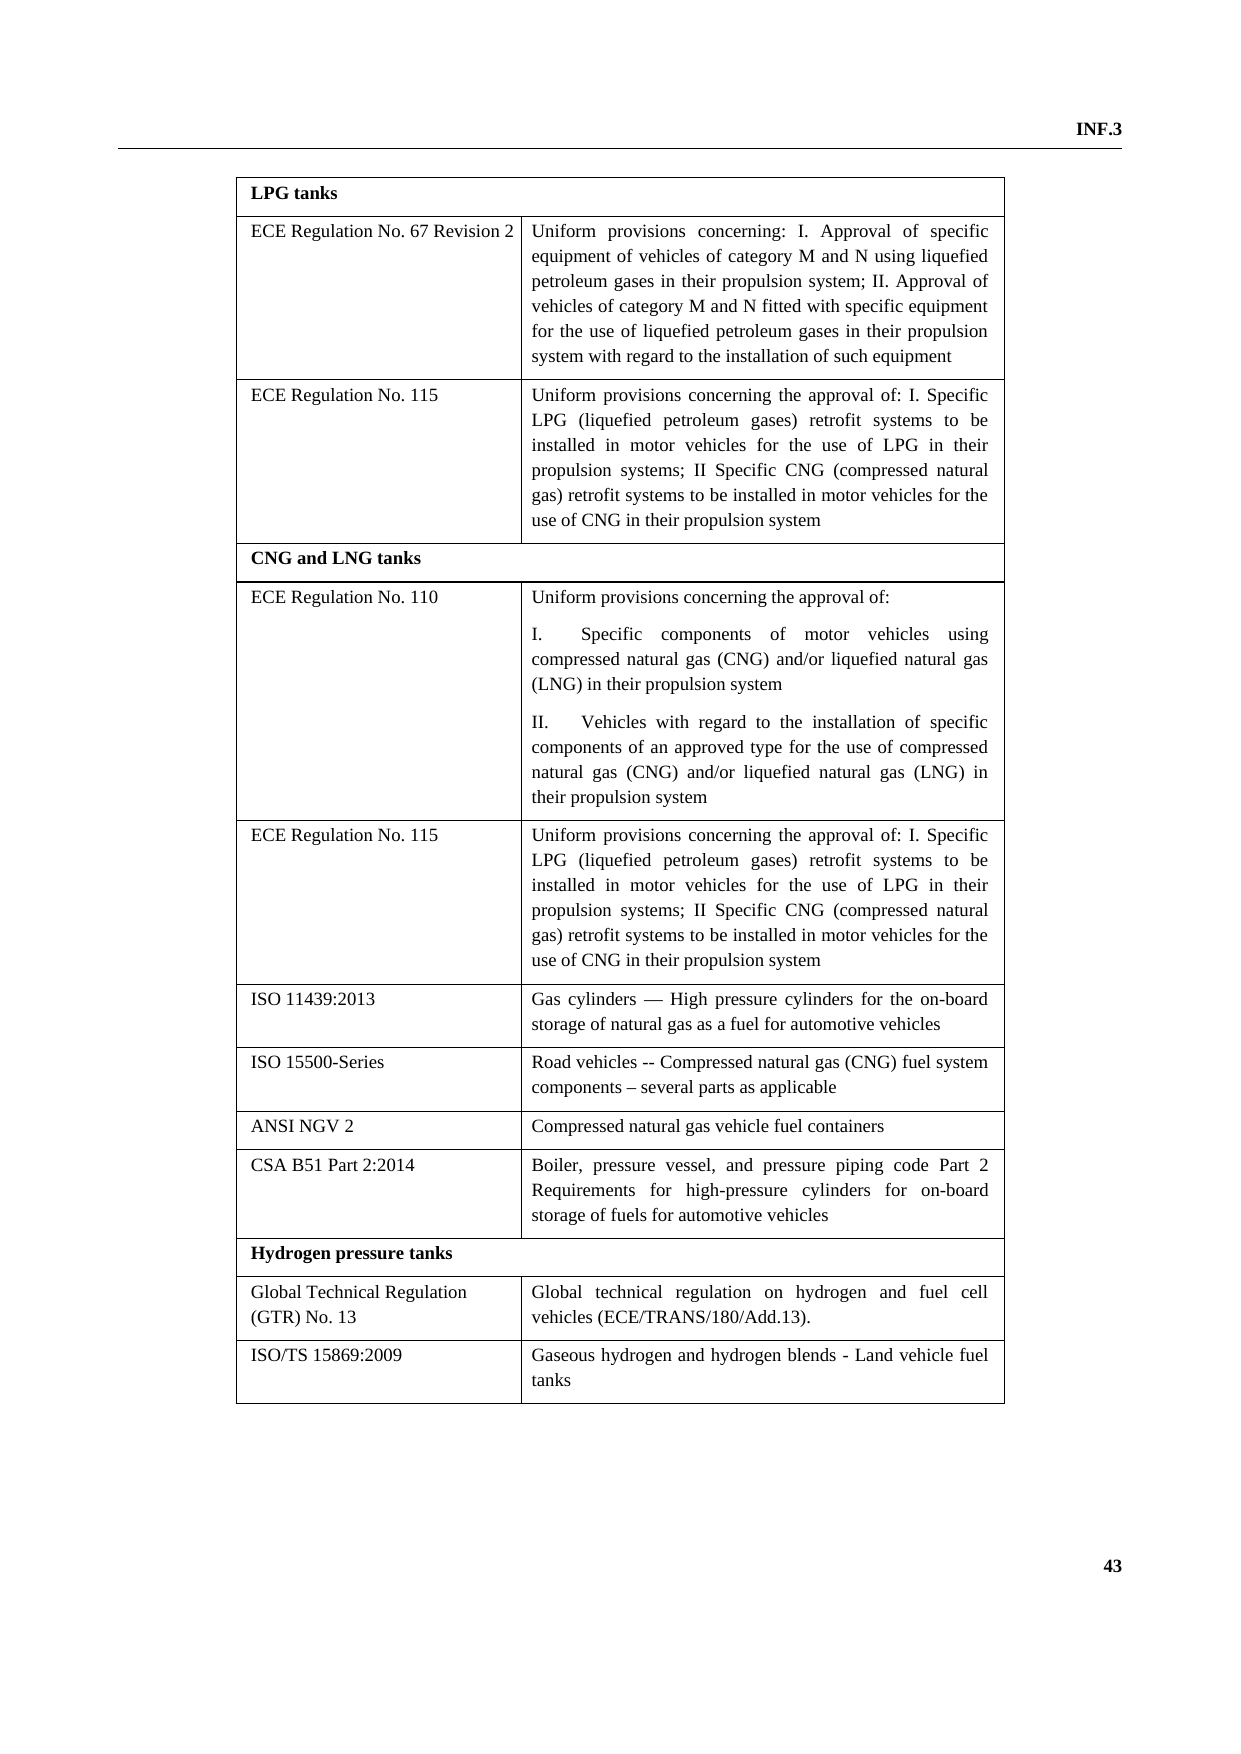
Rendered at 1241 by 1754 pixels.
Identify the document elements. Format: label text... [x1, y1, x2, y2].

table_cell ECE Regulation No. 115 [237, 380, 521, 543]
table_cell Global technical regulation on hydrogen and fuel cell vehicles (ECE/TRANS/180/Add.13). [522, 1277, 1004, 1340]
table_cell Uniform provisions concerning the approval of: I. Specific LPG (liquefied petroleum gases) retrofit systems to be installed in motor vehicles for the use of LPG in their propulsion systems; II Specific CNG (compressed natural gas) retrofit systems to be installed in motor vehicles for the use of CNG in their propulsion system [522, 380, 1004, 543]
table_cell ECE Regulation No. 115 [237, 821, 521, 983]
table_cell ISO/TS 15869:2009 [237, 1341, 521, 1403]
table_cell Road vehicles -- Compressed natural gas (CNG) fuel system components – several parts as applicable [522, 1048, 1004, 1111]
table_cell Compressed natural gas vehicle fuel containers [522, 1112, 1004, 1149]
table_cell ECE Regulation No. 110 [237, 583, 521, 820]
table_cell Boiler, pressure vessel, and pressure piping code Part 2 Requirements for high-pressure cylinders for on-board storage of fuels for automotive vehicles [522, 1150, 1004, 1238]
table_cell Gas cylinders — High pressure cylinders for the on-board storage of natural gas as a fuel for automotive vehicles [522, 985, 1004, 1047]
table_cell CNG and LNG tanks [237, 544, 1004, 581]
table_cell ECE Regulation No. 67 Revision 2 [237, 217, 521, 379]
table_cell ISO 15500-Series [237, 1048, 521, 1111]
table_cell Gaseous hydrogen and hydrogen blends - Land vehicle fuel tanks [522, 1341, 1004, 1403]
table_cell Uniform provisions concerning: I. Approval of specific equipment of vehicles of category M and N using liquefied petroleum gases in their propulsion system; II. Approval of vehicles of category M and N fitted with specific equipment for the use of liquefied petroleum gases in their propulsion system with regard to the installation of such equipment [522, 217, 1004, 379]
table_header LPG tanks [237, 178, 1004, 216]
table_cell ANSI NGV 2 [237, 1112, 521, 1149]
table_cell Uniform provisions concerning the approval of: I. Specific LPG (liquefied petroleum gases) retrofit systems to be installed in motor vehicles for the use of LPG in their propulsion systems; II Specific CNG (compressed natural gas) retrofit systems to be installed in motor vehicles for the use of CNG in their propulsion system [522, 821, 1004, 983]
table_cell Uniform provisions concerning the approval of: I. Specific components of motor vehicles using compressed natural gas (CNG) and/or liquefied natural gas (LNG) in their propulsion system II. Vehicles with regard to the installation of specific components of an approved type for the use of compressed natural gas (CNG) and/or liquefied natural gas (LNG) in their propulsion system [522, 583, 1004, 820]
table_cell ISO 11439:2013 [237, 985, 521, 1047]
table_cell Hydrogen pressure tanks [237, 1239, 1004, 1276]
table_cell Global Technical Regulation (GTR) No. 13 [237, 1277, 521, 1340]
table_cell CSA B51 Part 2:2014 [237, 1150, 521, 1238]
